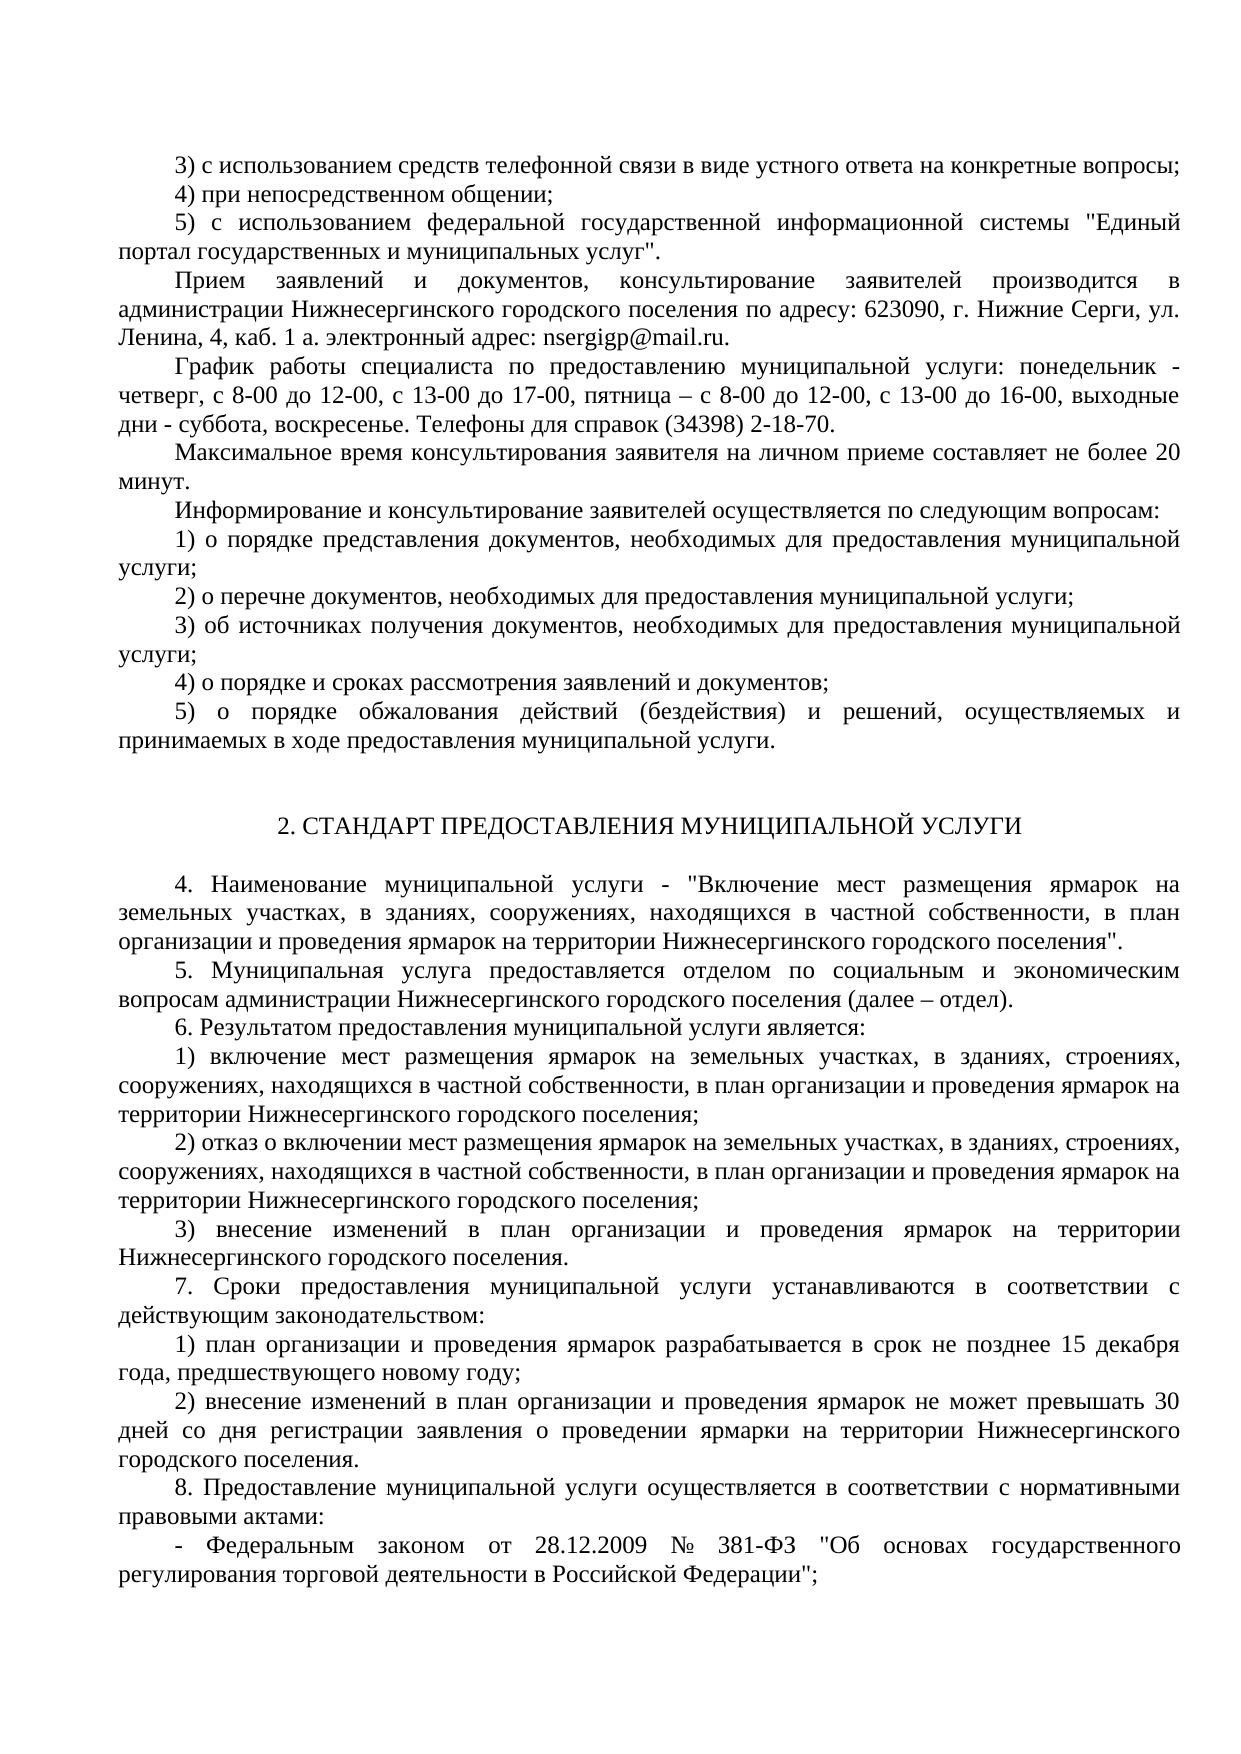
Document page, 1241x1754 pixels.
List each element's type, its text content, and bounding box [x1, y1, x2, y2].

text График работы специалиста по предоставлению муниципальной услуги: понедельник - четверг, с 8-00 до 12-00, с 13-00 до 17-00, пятница – с 8-00 до 12-00, с 13-00 до 16-00, выходные дни - суббота, воскресенье. Телефоны для справок (34398) 2-18-70. [118, 351, 1181, 437]
text 4) при непосредственном общении; [118, 179, 1181, 207]
text 1) план организации и проведения ярмарок разрабатывается в срок не позднее 15 декабря года, предшествующего новому году; [118, 1329, 1181, 1386]
text 4) о порядке и сроках рассмотрения заявлений и документов; [118, 667, 1181, 696]
text Максимальное время консультирования заявителя на личном приеме составляет не более 20 минут. [118, 437, 1181, 495]
text 3) с использованием средств телефонной связи в виде устного ответа на конкретные вопросы; [118, 150, 1181, 179]
text 6. Результатом предоставления муниципальной услуги является: [118, 1012, 1181, 1041]
text 5. Муниципальная услуга предоставляется отделом по социальным и экономическим вопросам администрации Нижнесергинского городского поселения (далее – отдел). [118, 955, 1181, 1012]
text 2) отказ о включении мест размещения ярмарок на земельных участках, в зданиях, строениях, сооружениях, находящихся в частной собственности, в план организации и проведения ярмарок на территории Нижнесергинского городского поселения; [118, 1127, 1181, 1214]
text 1) о порядке представления документов, необходимых для предоставления муниципальной услуги; [118, 524, 1181, 581]
text 3) об источниках получения документов, необходимых для предоставления муниципальной услуги; [118, 610, 1181, 667]
text 4. Наименование муниципальной услуги - "Включение мест размещения ярмарок на земельных участках, в зданиях, сооружениях, находящихся в частной собственности, в план организации и проведения ярмарок на территории Нижнесергинского городского поселения". [118, 869, 1181, 955]
text 7. Сроки предоставления муниципальной услуги устанавливаются в соответствии с действующим законодательством: [118, 1271, 1181, 1329]
text 3) внесение изменений в план организации и проведения ярмарок на территории Нижнесергинского городского поселения. [118, 1214, 1181, 1271]
text - Федеральным законом от 28.12.2009 № 381-ФЗ "Об основах государственного регулирования торговой деятельности в Российской Федерации"; [118, 1530, 1181, 1587]
text 2. СТАНДАРТ ПРЕДОСТАВЛЕНИЯ МУНИЦИПАЛЬНОЙ УСЛУГИ [118, 811, 1181, 840]
text 5) о порядке обжалования действий (бездействия) и решений, осуществляемых и принимаемых в ходе предоставления муниципальной услуги. [118, 696, 1181, 754]
text 2) о перечне документов, необходимых для предоставления муниципальной услуги; [118, 581, 1181, 610]
text Информирование и консультирование заявителей осуществляется по следующим вопросам: [118, 495, 1181, 524]
text 8. Предоставление муниципальной услуги осуществляется в соответствии с нормативными правовыми актами: [118, 1472, 1181, 1530]
text 5) с использованием федеральной государственной информационной системы "Единый портал государственных и муниципальных услуг". [118, 207, 1181, 265]
text Прием заявлений и документов, консультирование заявителей производится в администрации Нижнесергинского городского поселения по адресу: 623090, г. Нижние Серги, ул. Ленина, 4, каб. 1 а. электронный адрес: nsergigp@mail.ru. [118, 265, 1181, 351]
text 1) включение мест размещения ярмарок на земельных участках, в зданиях, строениях, сооружениях, находящихся в частной собственности, в план организации и проведения ярмарок на территории Нижнесергинского городского поселения; [118, 1041, 1181, 1127]
text 2) внесение изменений в план организации и проведения ярмарок не может превышать 30 дней со дня регистрации заявления о проведении ярмарки на территории Нижнесергинского городского поселения. [118, 1386, 1181, 1472]
